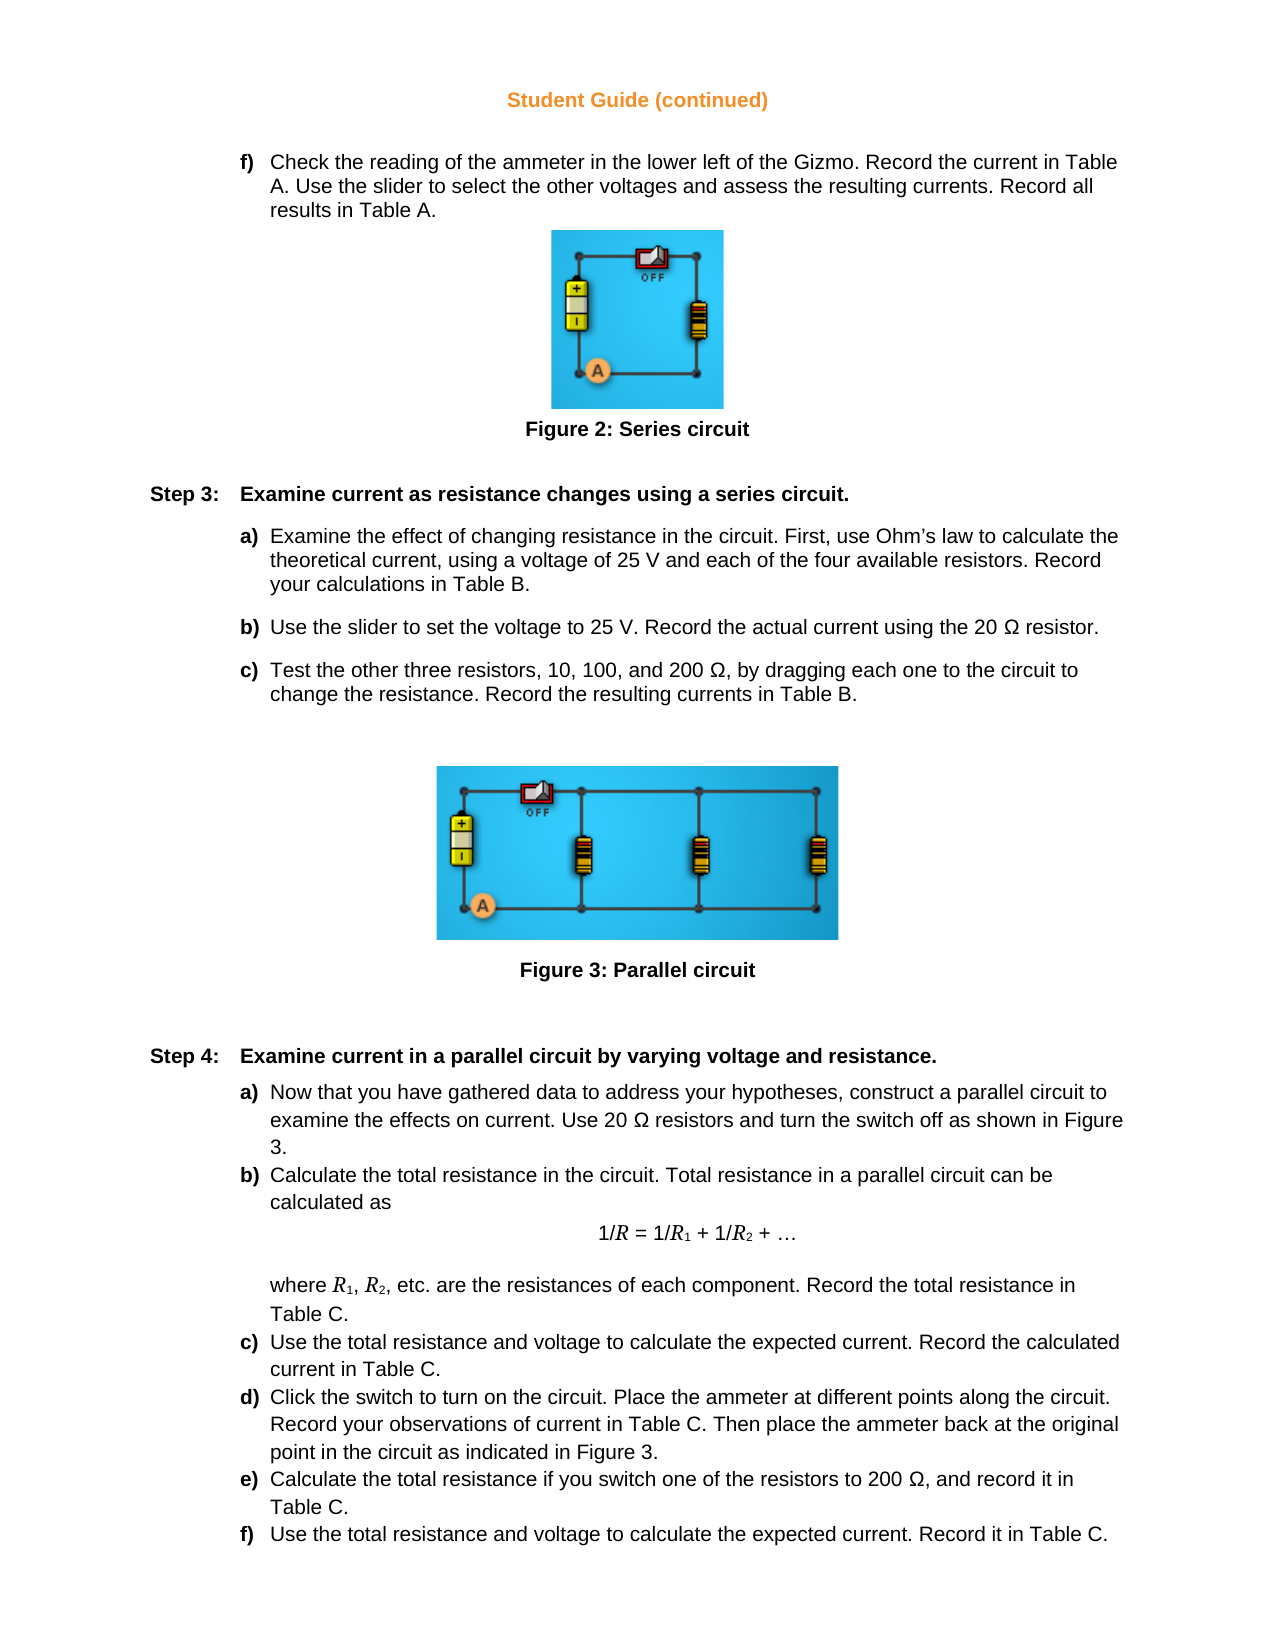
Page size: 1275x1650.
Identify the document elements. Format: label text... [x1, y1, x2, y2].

list Use the total resistance and voltage to calculate the expected current. Record it in Table C. [240, 1522, 1125, 1546]
text Figure 2: Series circuit [150, 417, 1125, 441]
list Calculate the total resistance if you switch one of the resistors to 200 Ω, and record it in Table C. [240, 1467, 1125, 1518]
list Examine current as resistance changes using a series circuit. [150, 481, 1125, 505]
text Figure 3: Parallel circuit [150, 958, 1125, 982]
list where R1, R2, etc. are the resistances of each component. Record the total resistance in Table C. [270, 1270, 1125, 1326]
picture [551, 230, 724, 409]
list Calculate the total resistance in the circuit. Total resistance in a parallel circuit can be calculated as [240, 1163, 1125, 1214]
list Use the total resistance and voltage to calculate the expected current. Record the calculated current in Table C. [240, 1329, 1125, 1381]
list Now that you have gathered data to address your hypotheses, construct a parallel circuit to examine the effects on current. Use 20 Ω resistors and turn the switch off as shown in Figure 3. [240, 1080, 1125, 1159]
list Use the slider to set the voltage to 25 V. Record the actual current using the 20 Ω resistor. [240, 615, 1125, 639]
picture [436, 766, 839, 940]
list Examine the effect of changing resistance in the circuit. First, use Ohm’s law to calculate the theoretical current, using a voltage of 25 V and each of the four available resistors. Record your calculations in Table B. [240, 524, 1125, 596]
list Examine current in a parallel circuit by varying voltage and resistance. [150, 1044, 1125, 1068]
list Test the other three resistors, 10, 100, and 200 Ω, by dragging each one to the circuit to change the resistance. Record the resulting currents in Table B. [240, 657, 1125, 705]
list Check the reading of the ammeter in the lower left of the Gizmo. Record the current in Table A. Use the slider to select the other voltages and assess the resulting currents. Record all results in Table A. [240, 150, 1125, 222]
list Click the switch to turn on the circuit. Place the ammeter at different points along the circuit. Record your observations of current in Table C. Then place the ammeter back at the original point in the circuit as indicated in Figure 3. [240, 1384, 1125, 1463]
list 1/R = 1/R1 + 1/R2 + … [270, 1218, 1125, 1246]
